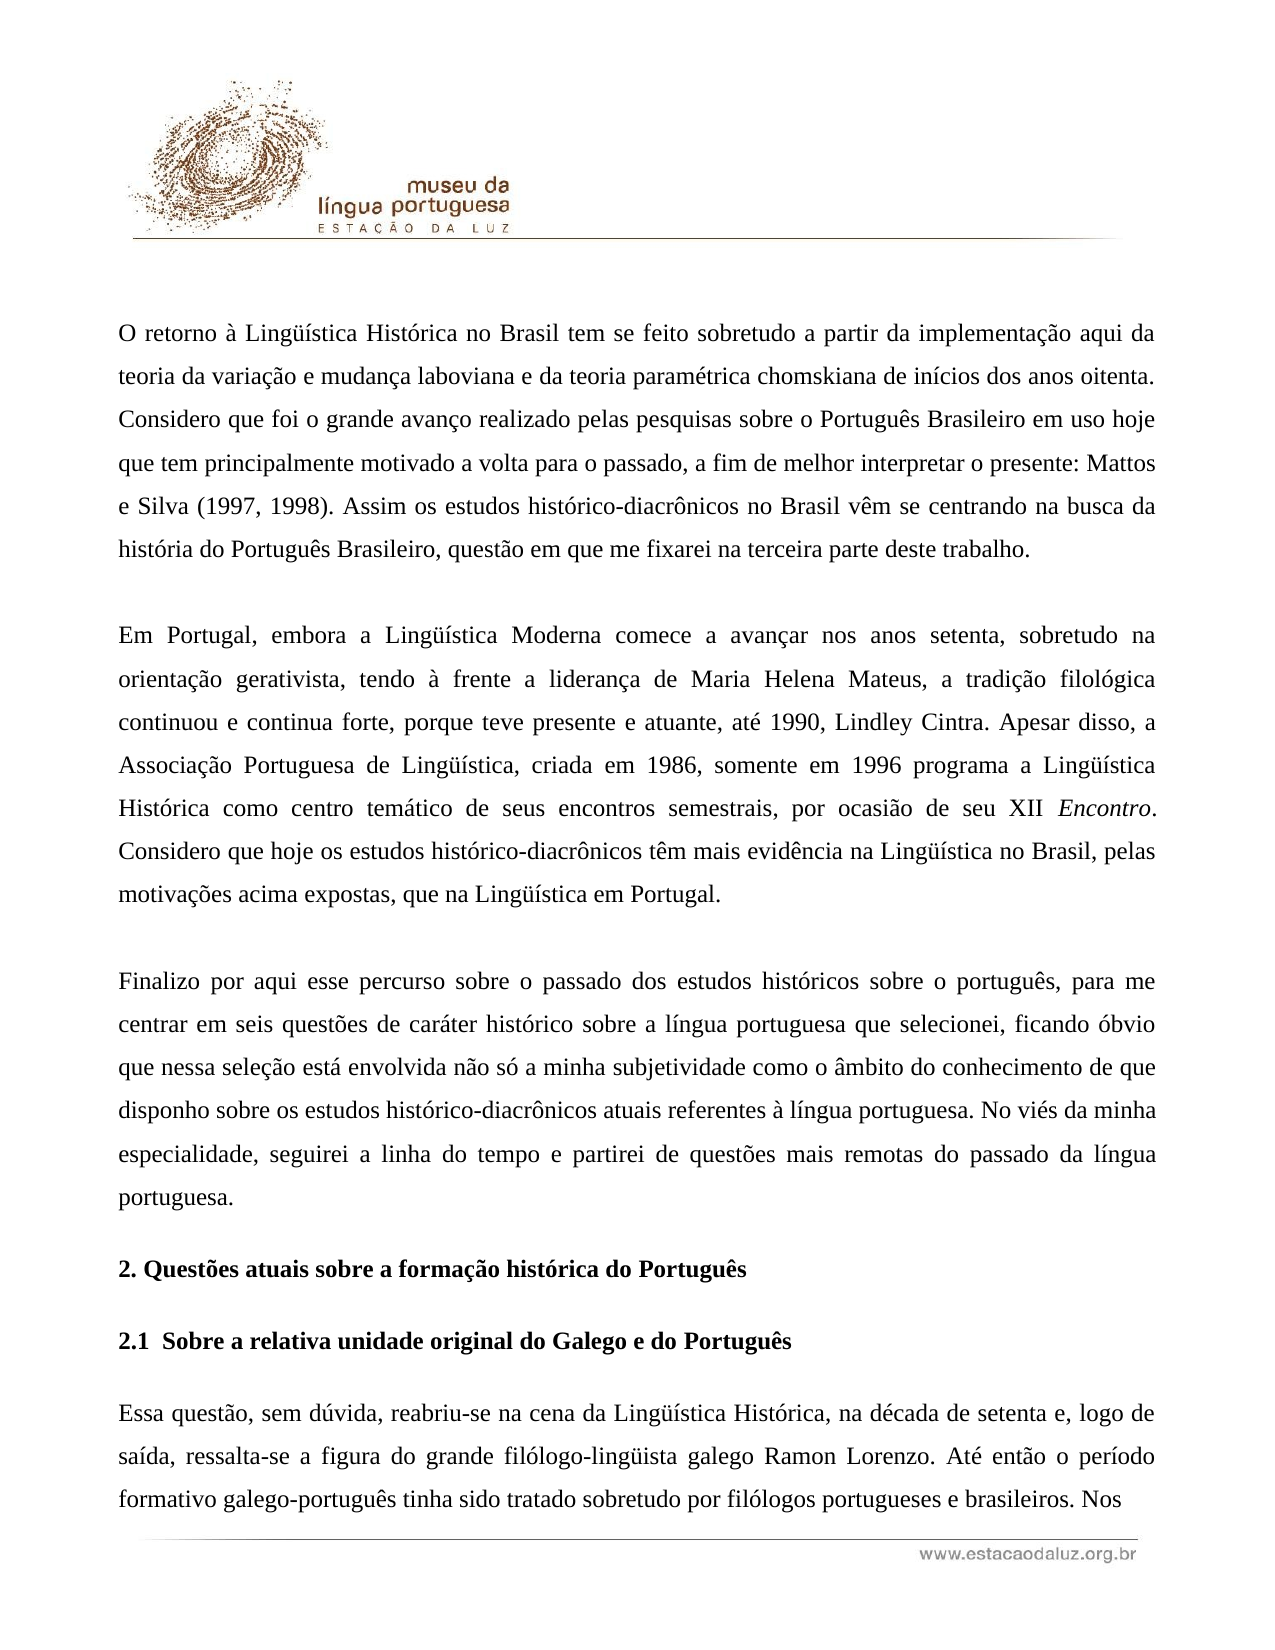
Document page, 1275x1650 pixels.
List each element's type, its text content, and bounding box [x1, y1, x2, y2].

picture [118, 73, 1156, 248]
list Sobre a relativa unidade original do Galego e do Português [118, 1326, 1169, 1355]
text Finalizo por aqui esse percurso sobre o passado dos estudos históricos sobre o português, para me centrar em seis questões de caráter histórico sobre a língua portuguesa que selecionei, ficando óbvio que nessa seleção está envolvida não só a minha subjetividade como o âmbito do conhecimento de que disponho sobre os estudos histórico-diacrônicos atuais referentes à língua portuguesa. No viés da minha especialidade, seguirei a linha do tempo e partirei de questões mais remotas do passado da língua portuguesa. [118, 966, 1157, 1211]
text O retorno à Lingüística Histórica no Brasil tem se feito sobretudo a partir da implementação aqui da teoria da variação e mudança laboviana e da teoria paramétrica chomskiana de inícios dos anos oitenta. Considero que foi o grande avanço realizado pelas pesquisas sobre o Português Brasileiro em uso hoje que tem principalmente motivado a volta para o passado, a fim de melhor interpretar o presente: Mattos e Silva (1997, 1998). Assim os estudos histórico-diacrônicos no Brasil vêm se centrando na busca da história do Português Brasileiro, questão em que me fixarei na terceira parte deste trabalho. [118, 318, 1157, 563]
picture [118, 1528, 1156, 1576]
text Em Portugal, embora a Lingüística Moderna comece a avançar nos anos setenta, sobretudo na orientação gerativista, tendo à frente a liderança de Maria Helena Mateus, a tradição filológica continuou e continua forte, porque teve presente e atuante, até 1990, Lindley Cintra. Apesar disso, a Associação Portuguesa de Lingüística, criada em 1986, somente em 1996 programa a Lingüística Histórica como centro temático de seus encontros semestrais, por ocasião de seu XII Encontro. Considero que hoje os estudos histórico-diacrônicos têm mais evidência na Lingüística no Brasil, pelas motivações acima expostas, que na Lingüística em Portugal. [118, 621, 1157, 908]
text Essa questão, sem dúvida, reabriu-se na cena da Lingüística Histórica, na década de setenta e, logo de saída, ressalta-se a figura do grande filólogo-lingüista galego Ramon Lorenzo. Até então o período formativo galego-português tinha sido tratado sobretudo por filólogos portugueses e brasileiros. Nos [118, 1398, 1157, 1513]
subtitle Questões atuais sobre a formação histórica do Português [118, 1254, 1169, 1283]
